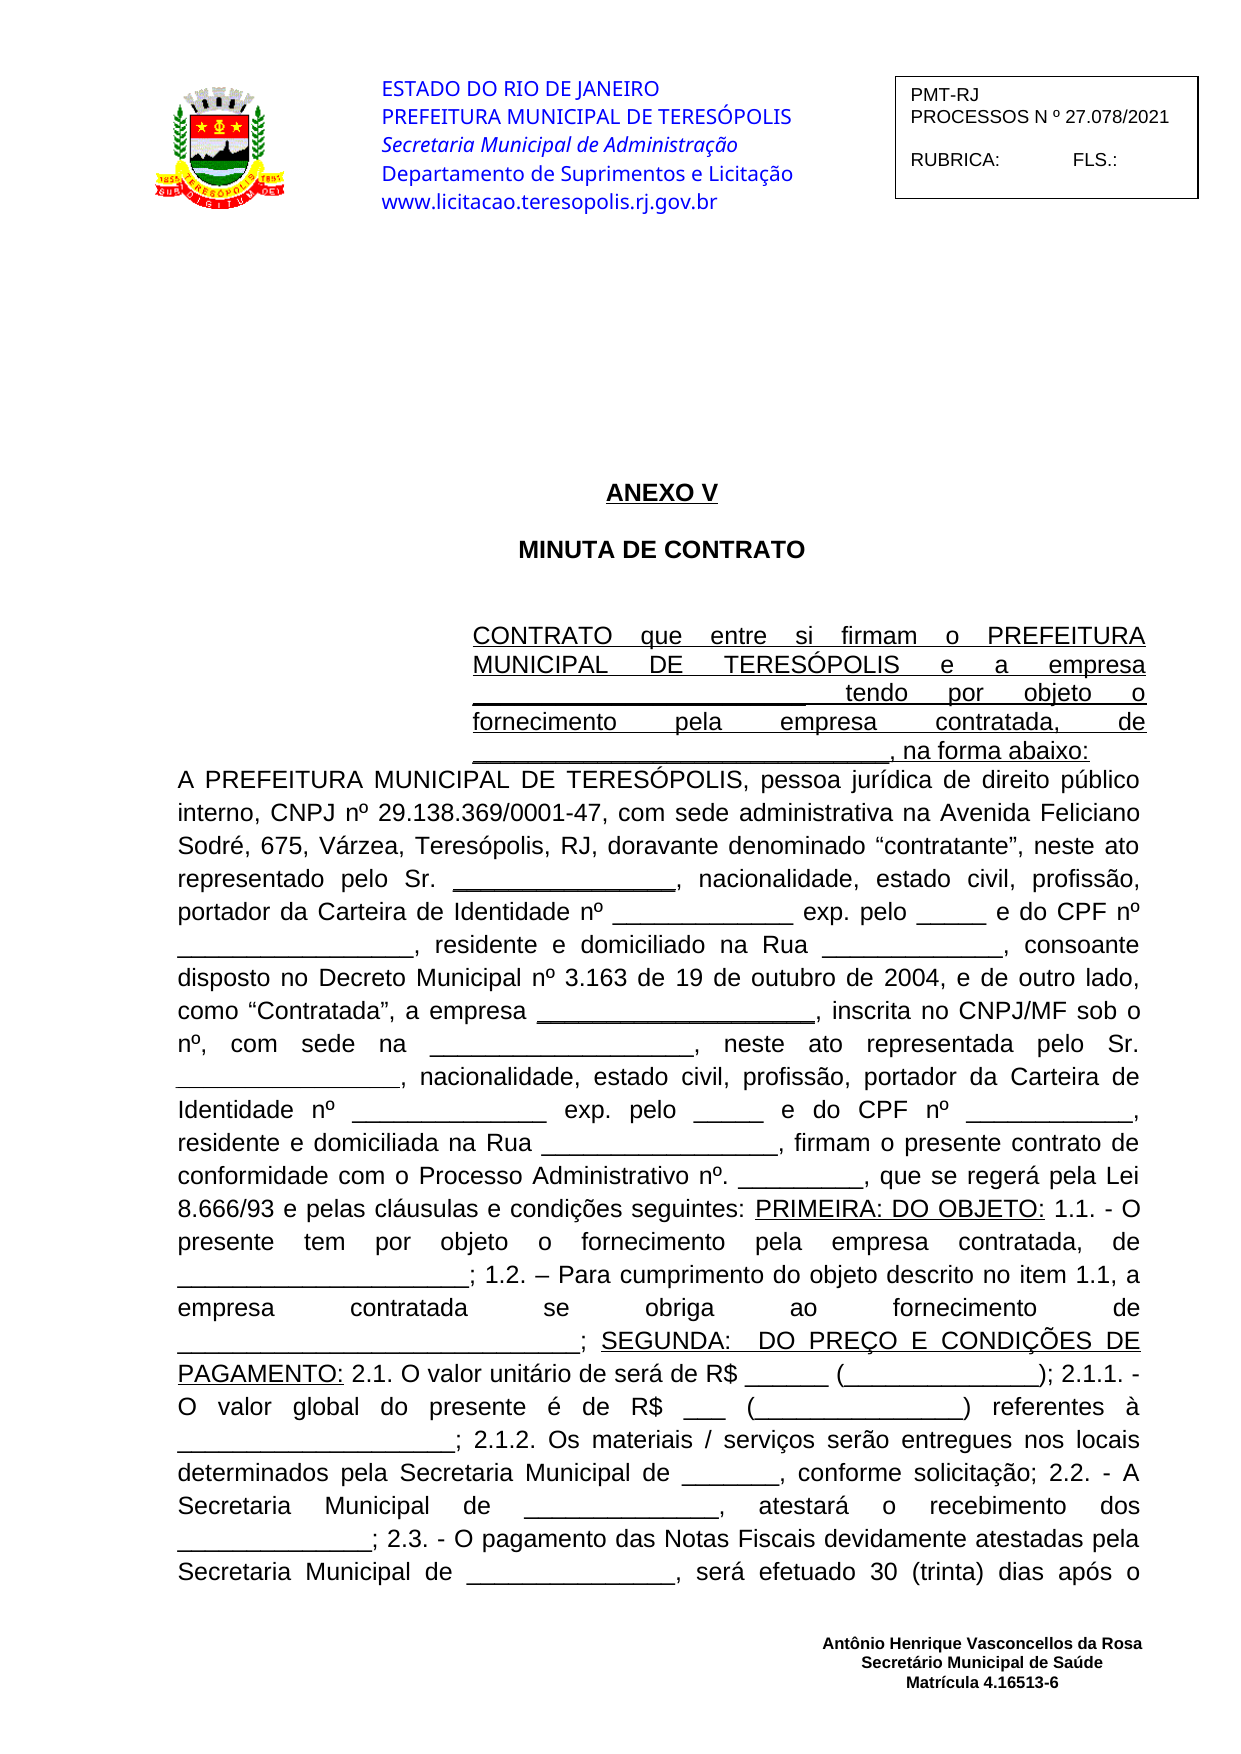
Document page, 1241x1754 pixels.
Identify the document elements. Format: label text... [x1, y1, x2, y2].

text ANEXO V [177, 477, 1146, 506]
text CONTRATO que entre si firmam o PREFEITURA MUNICIPAL DE TERESÓPOLIS e a empresa ________________________ tendo por objeto o fornecimento pela empresa contratada, de ______________________________, na forma abaixo: [472, 705, 1146, 732]
text MINUTA DE CONTRATO [177, 535, 1146, 564]
text CONTRATO que entre si firmam o PREFEITURA MUNICIPAL DE TERESÓPOLIS e a empresa ________________________ tendo por objeto o fornecimento pela empresa contratada, de ______________________________, na forma abaixo: [472, 733, 1146, 765]
text CONTRATO que entre si firmam o PREFEITURA MUNICIPAL DE TERESÓPOLIS e a empresa ________________________ tendo por objeto o fornecimento pela empresa contratada, de ______________________________, na forma abaixo: [472, 621, 1146, 646]
text CONTRATO que entre si firmam o PREFEITURA MUNICIPAL DE TERESÓPOLIS e a empresa ________________________ tendo por objeto o fornecimento pela empresa contratada, de ______________________________, na forma abaixo: [472, 647, 1146, 675]
picture [155, 87, 285, 209]
text CONTRATO que entre si firmam o PREFEITURA MUNICIPAL DE TERESÓPOLIS e a empresa ________________________ tendo por objeto o fornecimento pela empresa contratada, de ______________________________, na forma abaixo: [472, 676, 1146, 703]
